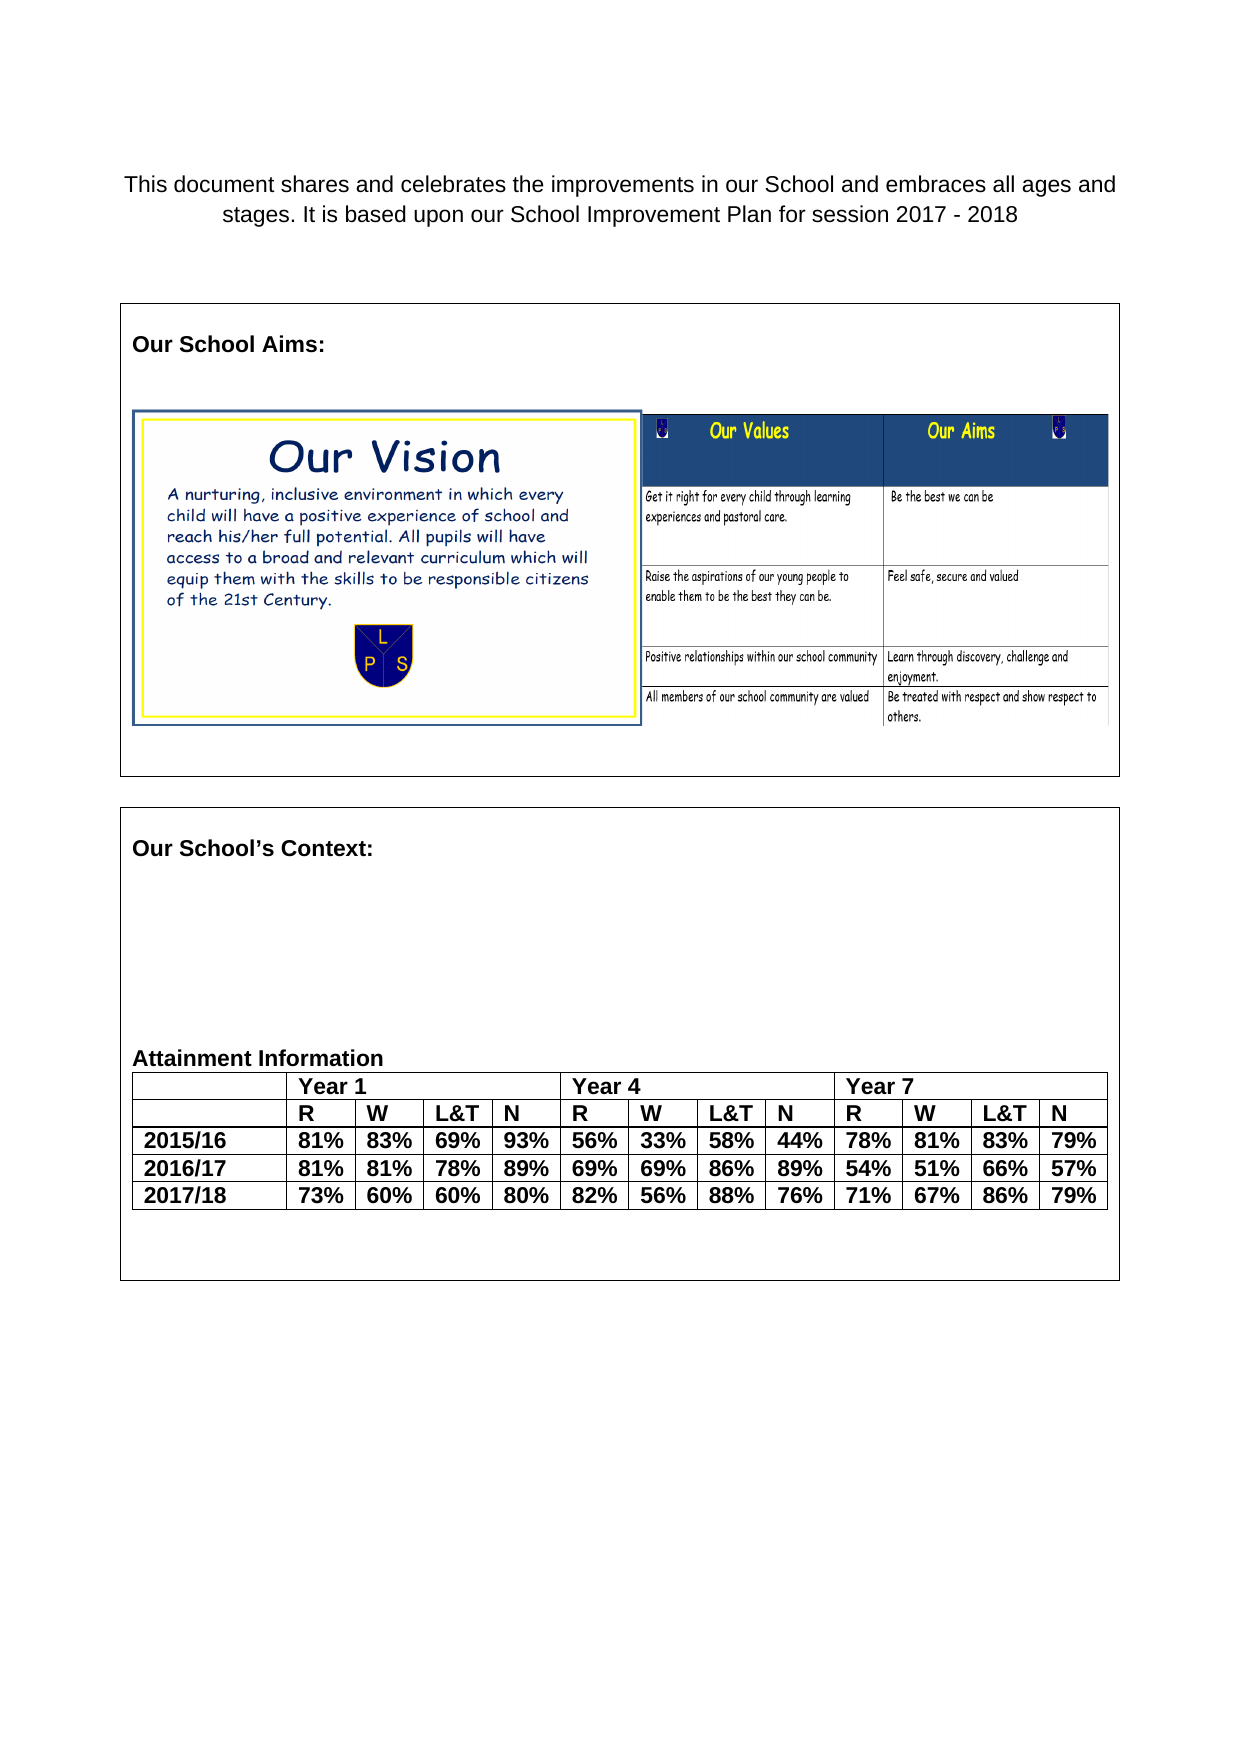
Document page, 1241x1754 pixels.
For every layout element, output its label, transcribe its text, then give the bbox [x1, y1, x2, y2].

text This document shares and celebrates the improvements in our School and embraces all ages and stages. It is based upon our School Improvement Plan for session 2017 - 2018 [120, 171, 1120, 228]
table_header Our School Aims: [121, 304, 1119, 776]
picture [131, 409, 1109, 726]
table_header Our School’s Context: Attainment Information [121, 808, 1119, 1279]
